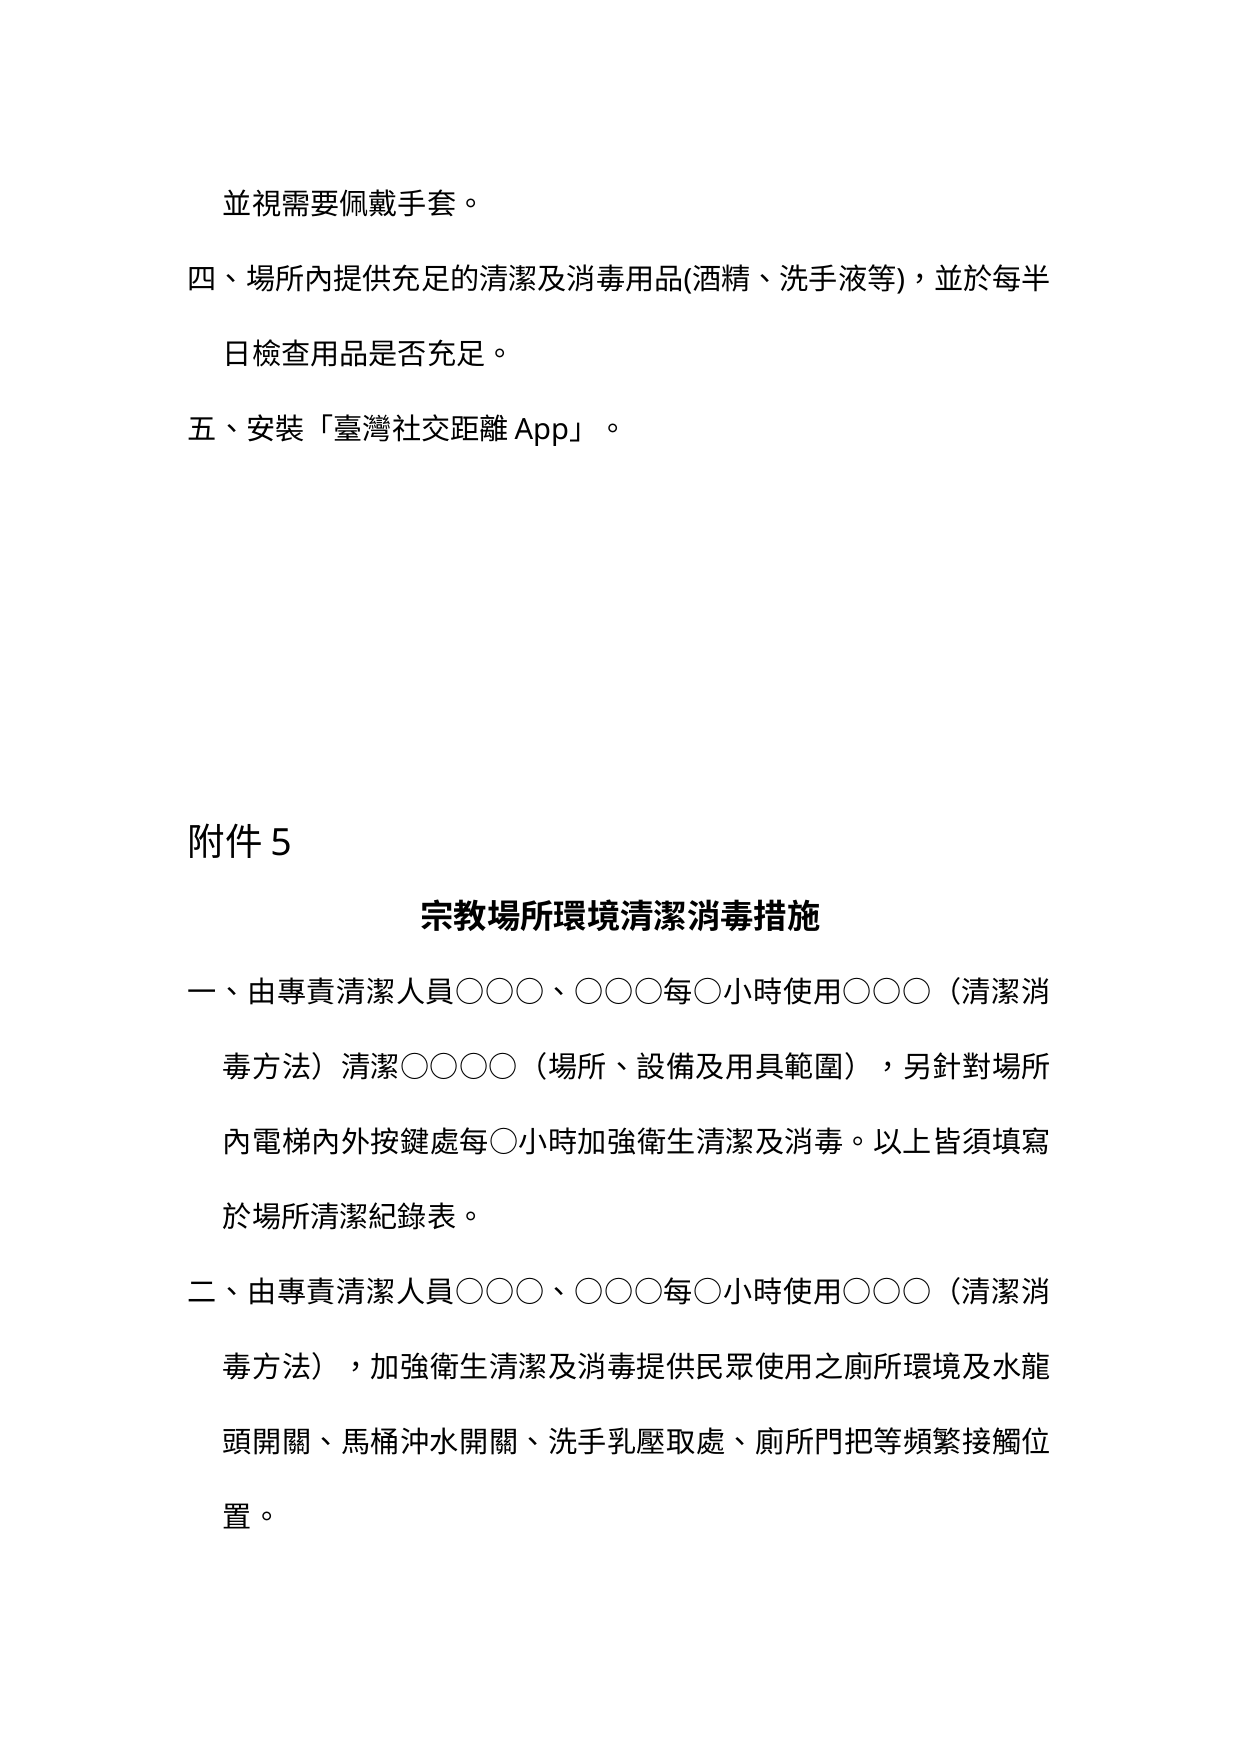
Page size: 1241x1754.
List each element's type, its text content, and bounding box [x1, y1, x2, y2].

text 一、由專責清潔人員○○○、○○○每○小時使用○○○（清潔消毒方法）清潔○○○○（場所、設備及用具範圍），另針對場所內電梯內外按鍵處每○小時加強衛生清潔及消毒。以上皆須填寫於場所清潔紀錄表。 [187, 952, 1053, 1252]
text 附件5 [188, 802, 1053, 877]
text 四、場所內提供充足的清潔及消毒用品(酒精、洗手液等)，並於每半日檢查用品是否充足。 [187, 239, 1053, 389]
text 宗教場所環境清潔消毒措施 [188, 877, 1053, 952]
text 五、安裝「臺灣社交距離App」。 [188, 389, 1053, 464]
text 二、由專責清潔人員○○○、○○○每○小時使用○○○（清潔消毒方法），加強衛生清潔及消毒提供民眾使用之廁所環境及水龍頭開關、馬桶沖水開關、洗手乳壓取處、廁所門把等頻繁接觸位置。 [187, 1252, 1053, 1552]
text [187, 164, 1053, 239]
